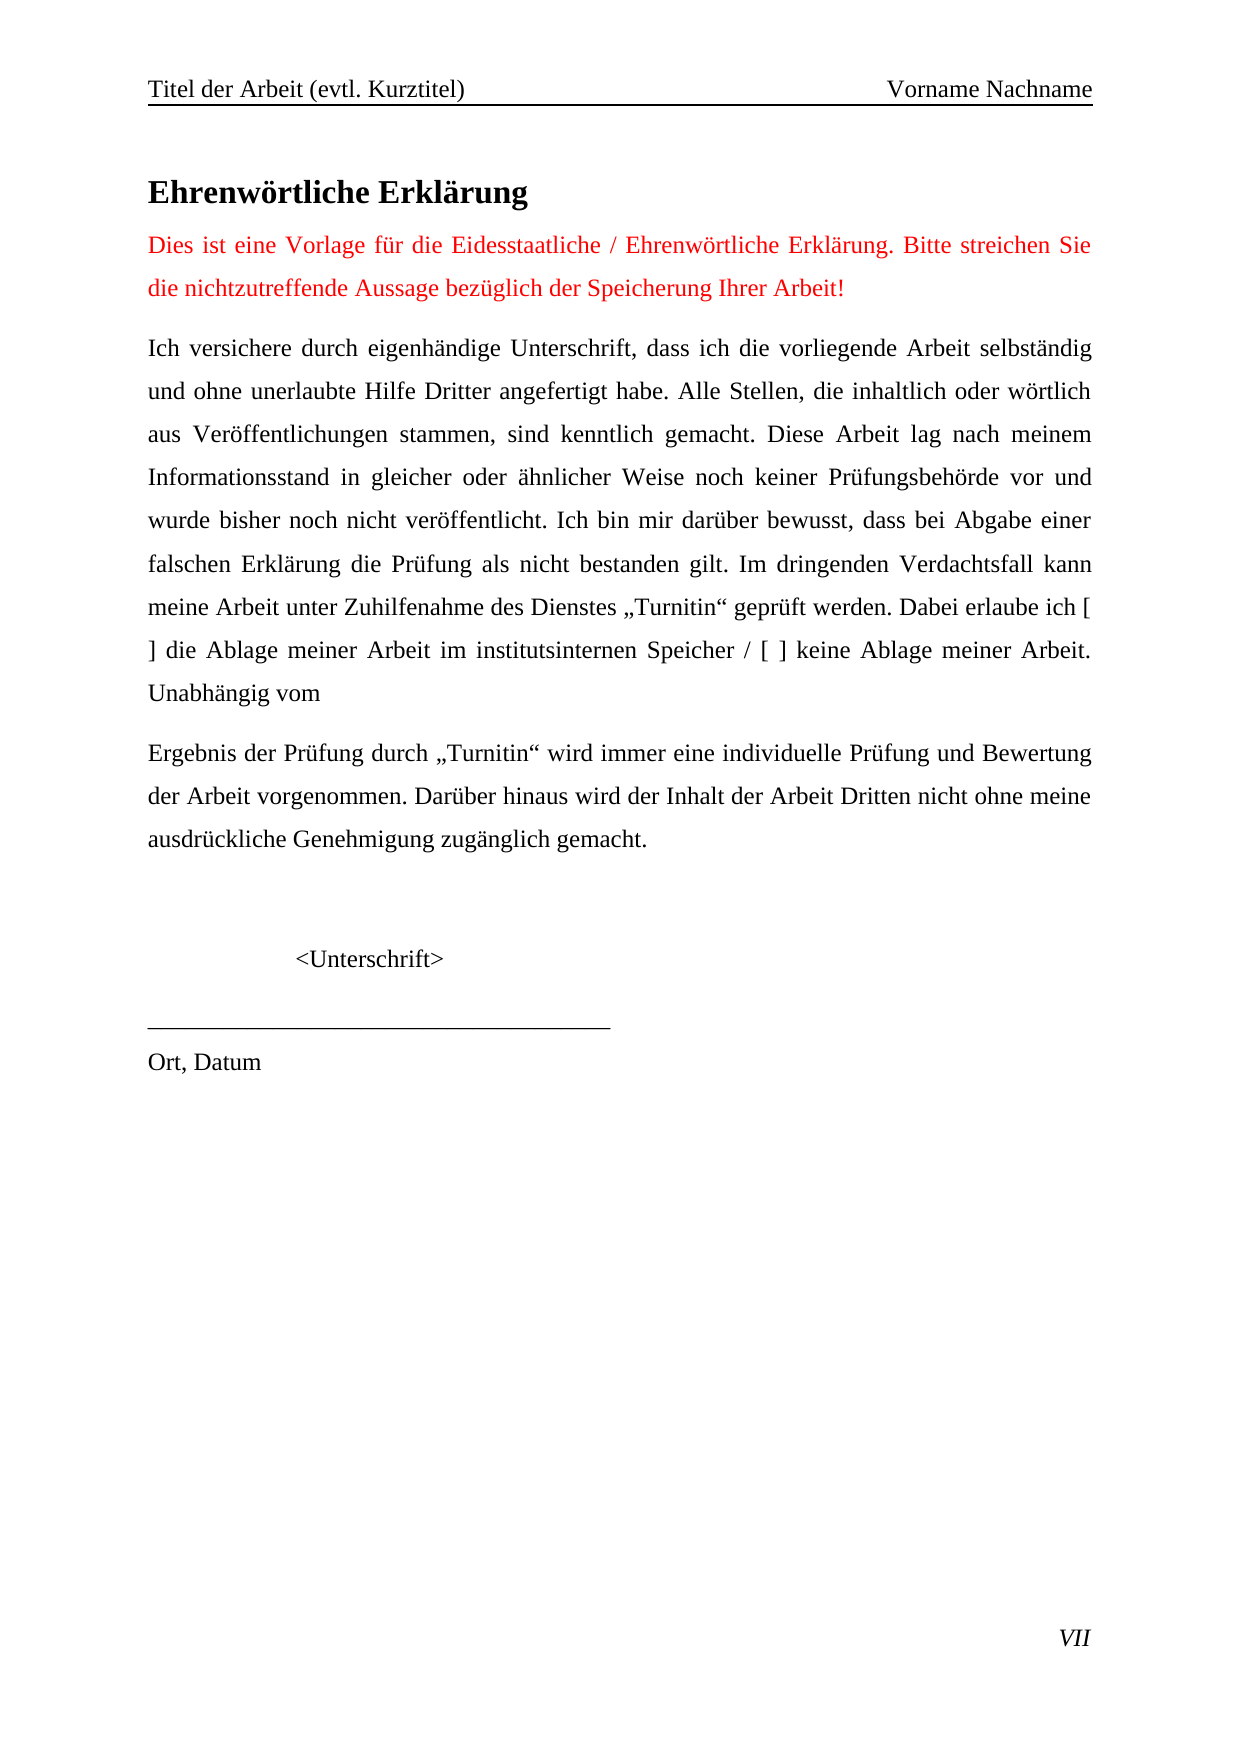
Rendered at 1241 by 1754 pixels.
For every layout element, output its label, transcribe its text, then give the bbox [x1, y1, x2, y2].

subtitle Ehrenwörtliche Erklärung [148, 173, 1093, 211]
text Ort, Datum [148, 1047, 1093, 1075]
text Ergebnis der Prüfung durch „Turnitin“ wird immer eine individuelle Prüfung und Bewertung der Arbeit vorgenommen. Darüber hinaus wird der Inhalt der Arbeit Dritten nicht ohne meine ausdrückliche Genehmigung zugänglich gemacht. [148, 738, 1093, 853]
text _____________________________________ [148, 1003, 1093, 1032]
text Ich versichere durch eigenhändige Unterschrift, dass ich die vorliegende Arbeit selbständig und ohne unerlaubte Hilfe Dritter angefertigt habe. Alle Stellen, die inhaltlich oder wörtlich aus Veröffentlichungen stammen, sind kenntlich gemacht. Diese Arbeit lag nach meinem Informationsstand in gleicher oder ähnlicher Weise noch keiner Prüfungsbehörde vor und wurde bisher noch nicht veröffentlicht. Ich bin mir darüber bewusst, dass bei Abgabe einer falschen Erklärung die Prüfung als nicht bestanden gilt. Im dringenden Verdachtsfall kann meine Arbeit unter Zuhilfenahme des Dienstes „Turnitin“ geprüft werden. Dabei erlaube ich [ ] die Ablage meiner Arbeit im institutsinternen Speicher / [ ] keine Ablage meiner Arbeit. Unabhängig vom [148, 333, 1093, 707]
text Dies ist eine Vorlage für die Eidesstaatliche / Ehrenwörtliche Erklärung. Bitte streichen Sie die nichtzutreffende Aussage bezüglich der Speicherung Ihrer Arbeit! [148, 230, 1093, 302]
text <Unterschrift> [221, 944, 1093, 972]
